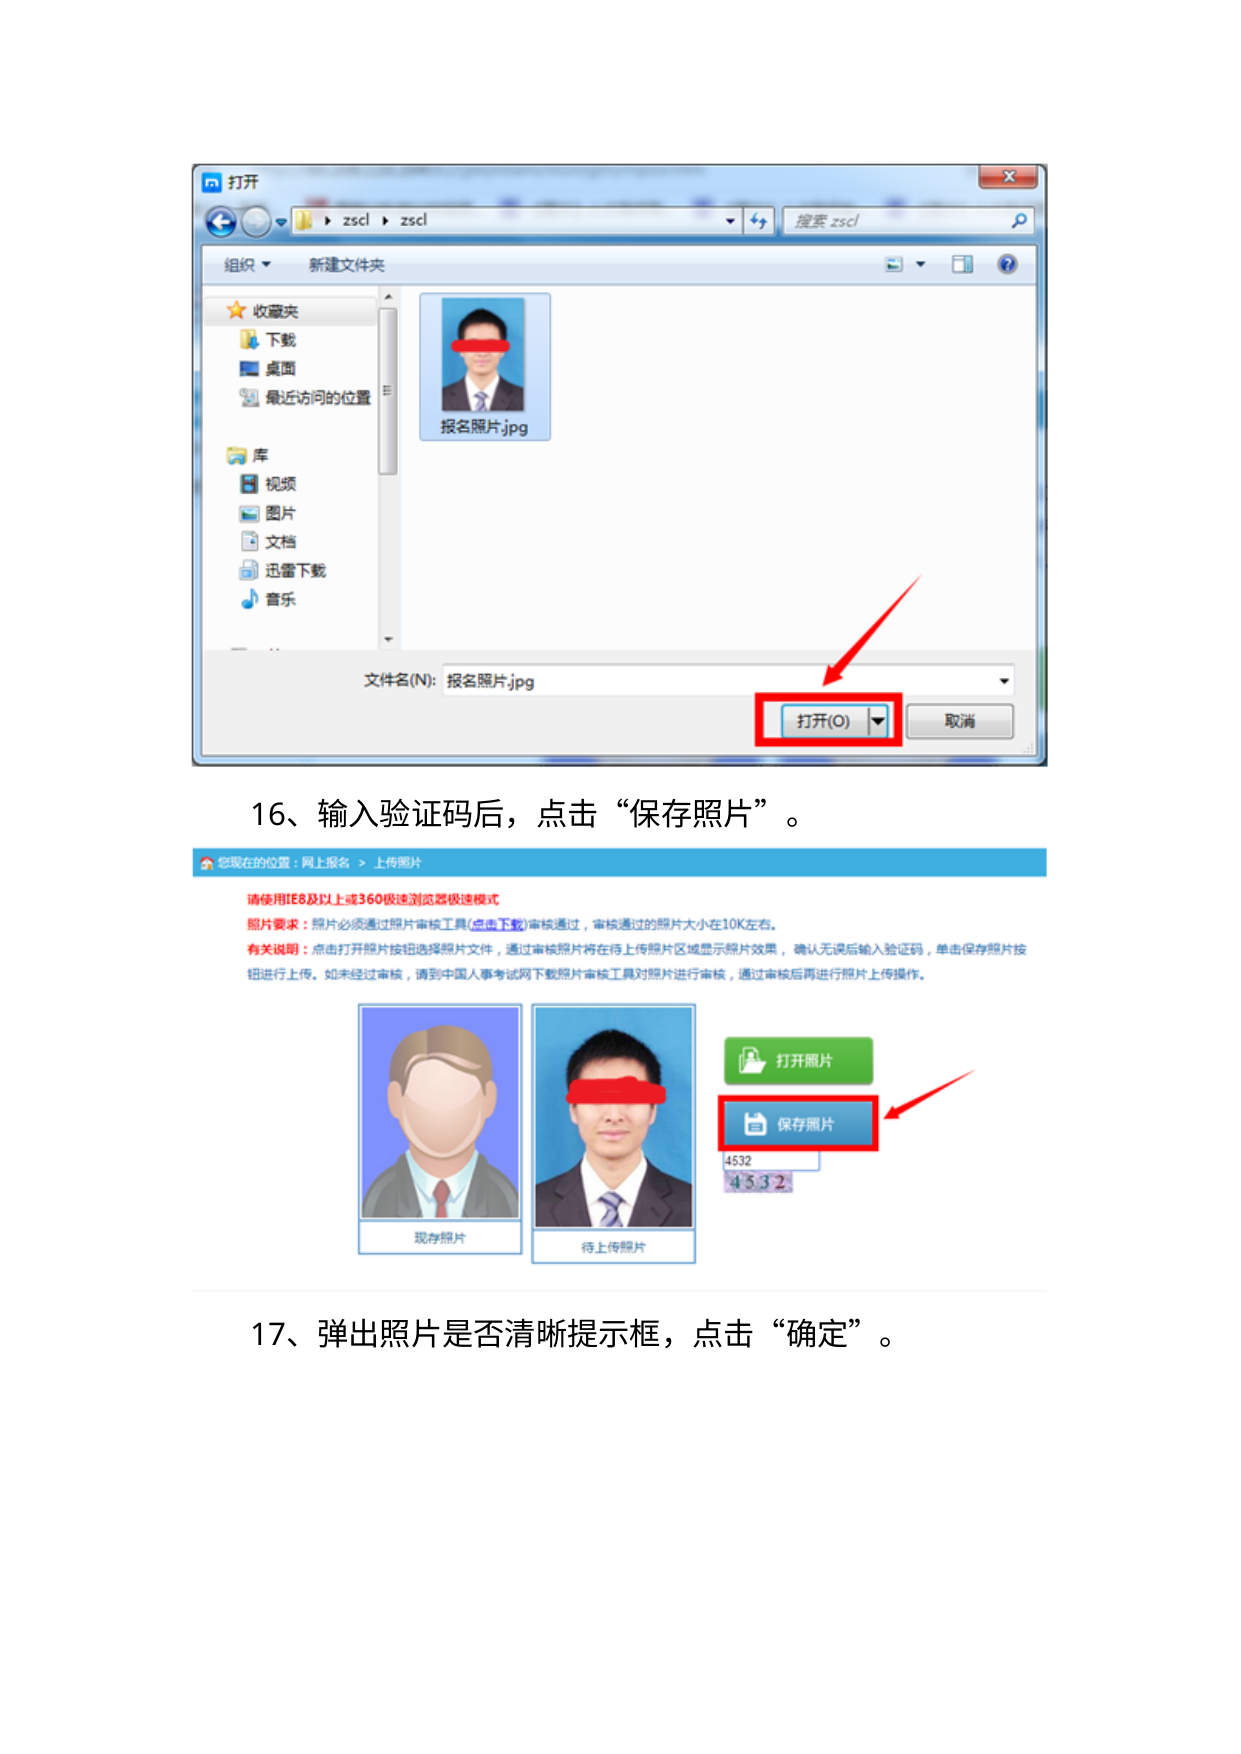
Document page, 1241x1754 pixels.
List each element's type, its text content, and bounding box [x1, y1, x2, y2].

list 输入验证码后，点击“保存照片”。 [187, 779, 1053, 844]
picture [189, 162, 1051, 770]
list 弹出照片是否清晰提示框，点击“确定”。 [187, 1299, 1053, 1364]
picture [190, 844, 1050, 1295]
